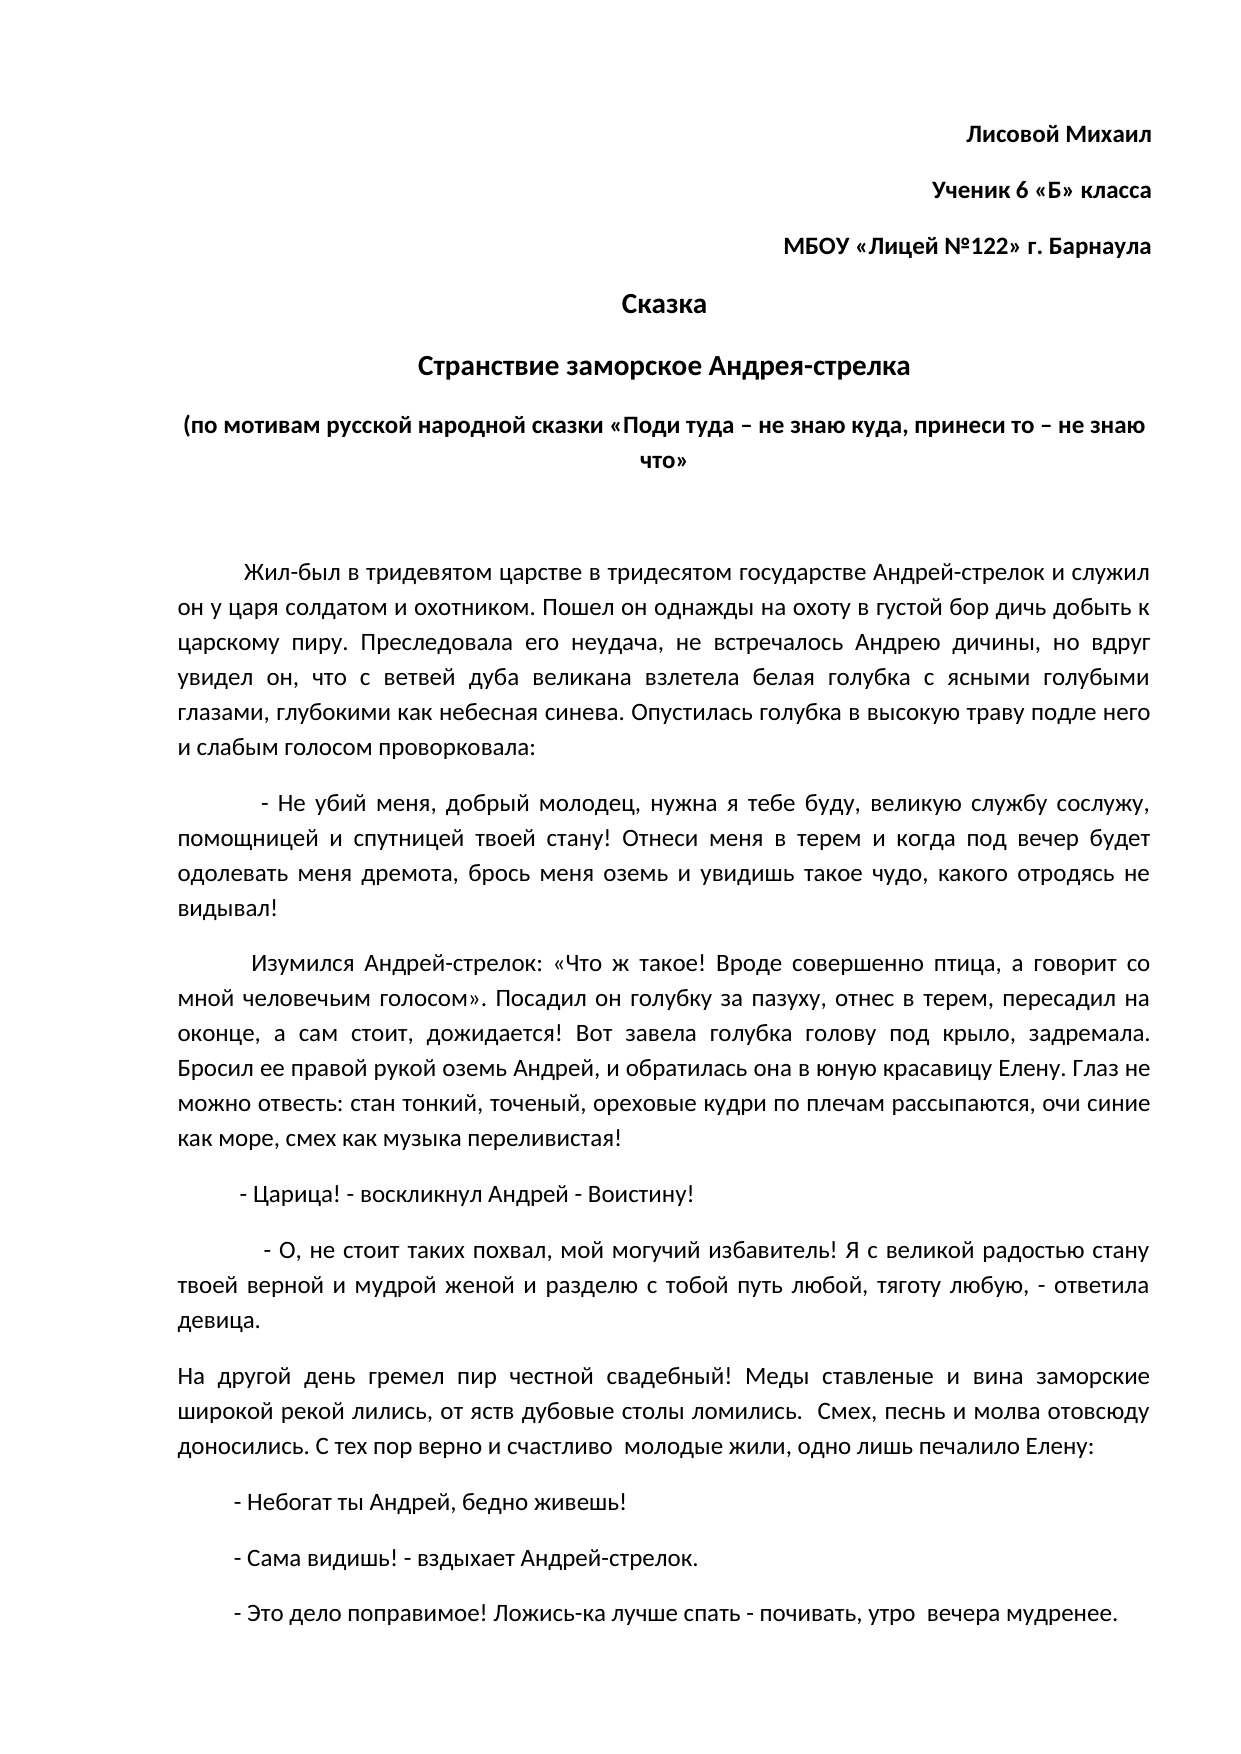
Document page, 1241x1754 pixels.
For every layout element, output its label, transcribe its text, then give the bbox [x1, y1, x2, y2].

text - Не убий меня, добрый молодец, нужна я тебе буду, великую службу сослужу, помощницей и спутницей твоей стану! Отнеси меня в терем и когда под вечер будет одолевать меня дремота, брось меня оземь и увидишь такое чудо, какого отродясь не видывал! [177, 787, 1152, 922]
text Лисовой Михаил [177, 118, 1152, 149]
text МБОУ «Лицей №122» г. Барнаула [177, 230, 1152, 260]
text Ученик 6 «Б» класса [177, 174, 1152, 204]
text - Царица! - воскликнул Андрей - Воистину! [177, 1178, 1152, 1209]
text Странствие заморское Андрея-стрелка [177, 347, 1152, 383]
text - Это дело поправимое! Ложись-ка лучше спать - почивать, утро вечера мудренее. [177, 1597, 1152, 1628]
text (по мотивам русской народной сказки «Поди туда – не знаю куда, принеси то – не знаю что» [177, 409, 1152, 475]
text - Сама видишь! - вздыхает Андрей-стрелок. [177, 1542, 1152, 1572]
text Сказка [177, 286, 1152, 321]
text - Небогат ты Андрей, бедно живешь! [177, 1486, 1152, 1516]
text - О, не стоит таких похвал, мой могучий избавитель! Я с великой радостью стану твоей верной и мудрой женой и разделю с тобой путь любой, тяготу любую, - ответила девица. [177, 1234, 1152, 1335]
text Изумился Андрей-стрелок: «Что ж такое! Вроде совершенно птица, а говорит со мной человечьим голосом». Посадил он голубку за пазуху, отнес в терем, пересадил на оконце, а сам стоит, дожидается! Вот завела голубка голову под крыло, задремала. Бросил ее правой рукой оземь Андрей, и обратилась она в юную красавицу Елену. Глаз не можно отвесть: стан тонкий, точеный, ореховые кудри по плечам рассыпаются, очи синие как море, смех как музыка переливистая! [177, 947, 1152, 1153]
text На другой день гремел пир честной свадебный! Меды ставленые и вина заморские широкой рекой лились, от яств дубовые столы ломились. Смех, песнь и молва отовсюду доносились. С тех пор верно и счастливо молодые жили, одно лишь печалило Елену: [177, 1360, 1152, 1461]
text Жил-был в тридевятом царстве в тридесятом государстве Андрей-стрелок и служил он у царя солдатом и охотником. Пошел он однажды на охоту в густой бор дичь добыть к царскому пиру. Преследовала его неудача, не встречалось Андрею дичины, но вдруг увидел он, что с ветвей дуба великана взлетела белая голубка с ясными голубыми глазами, глубокими как небесная синева. Опустилась голубка в высокую траву подле него и слабым голосом проворковала: [177, 556, 1152, 761]
